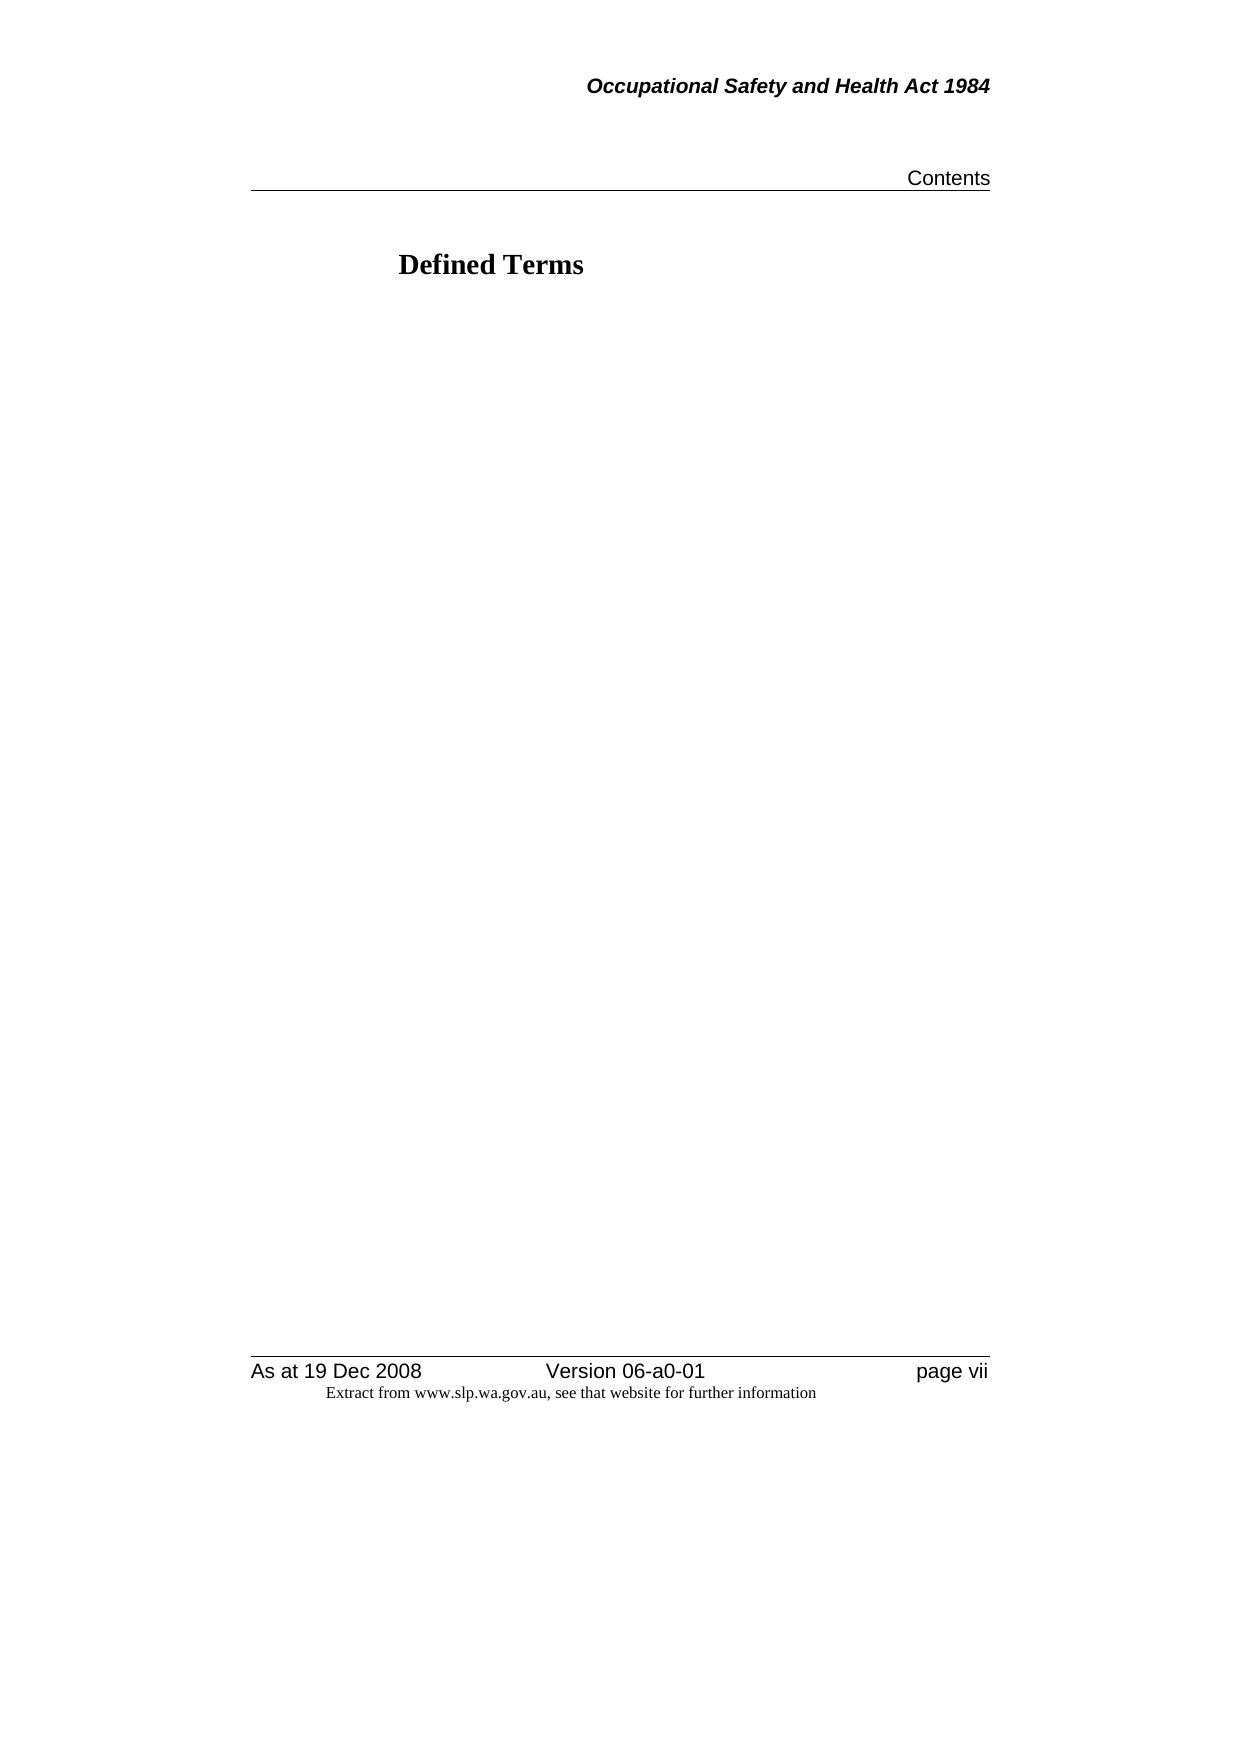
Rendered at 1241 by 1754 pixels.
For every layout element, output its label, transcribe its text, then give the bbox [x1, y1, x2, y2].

text Defined Terms [398, 247, 872, 281]
